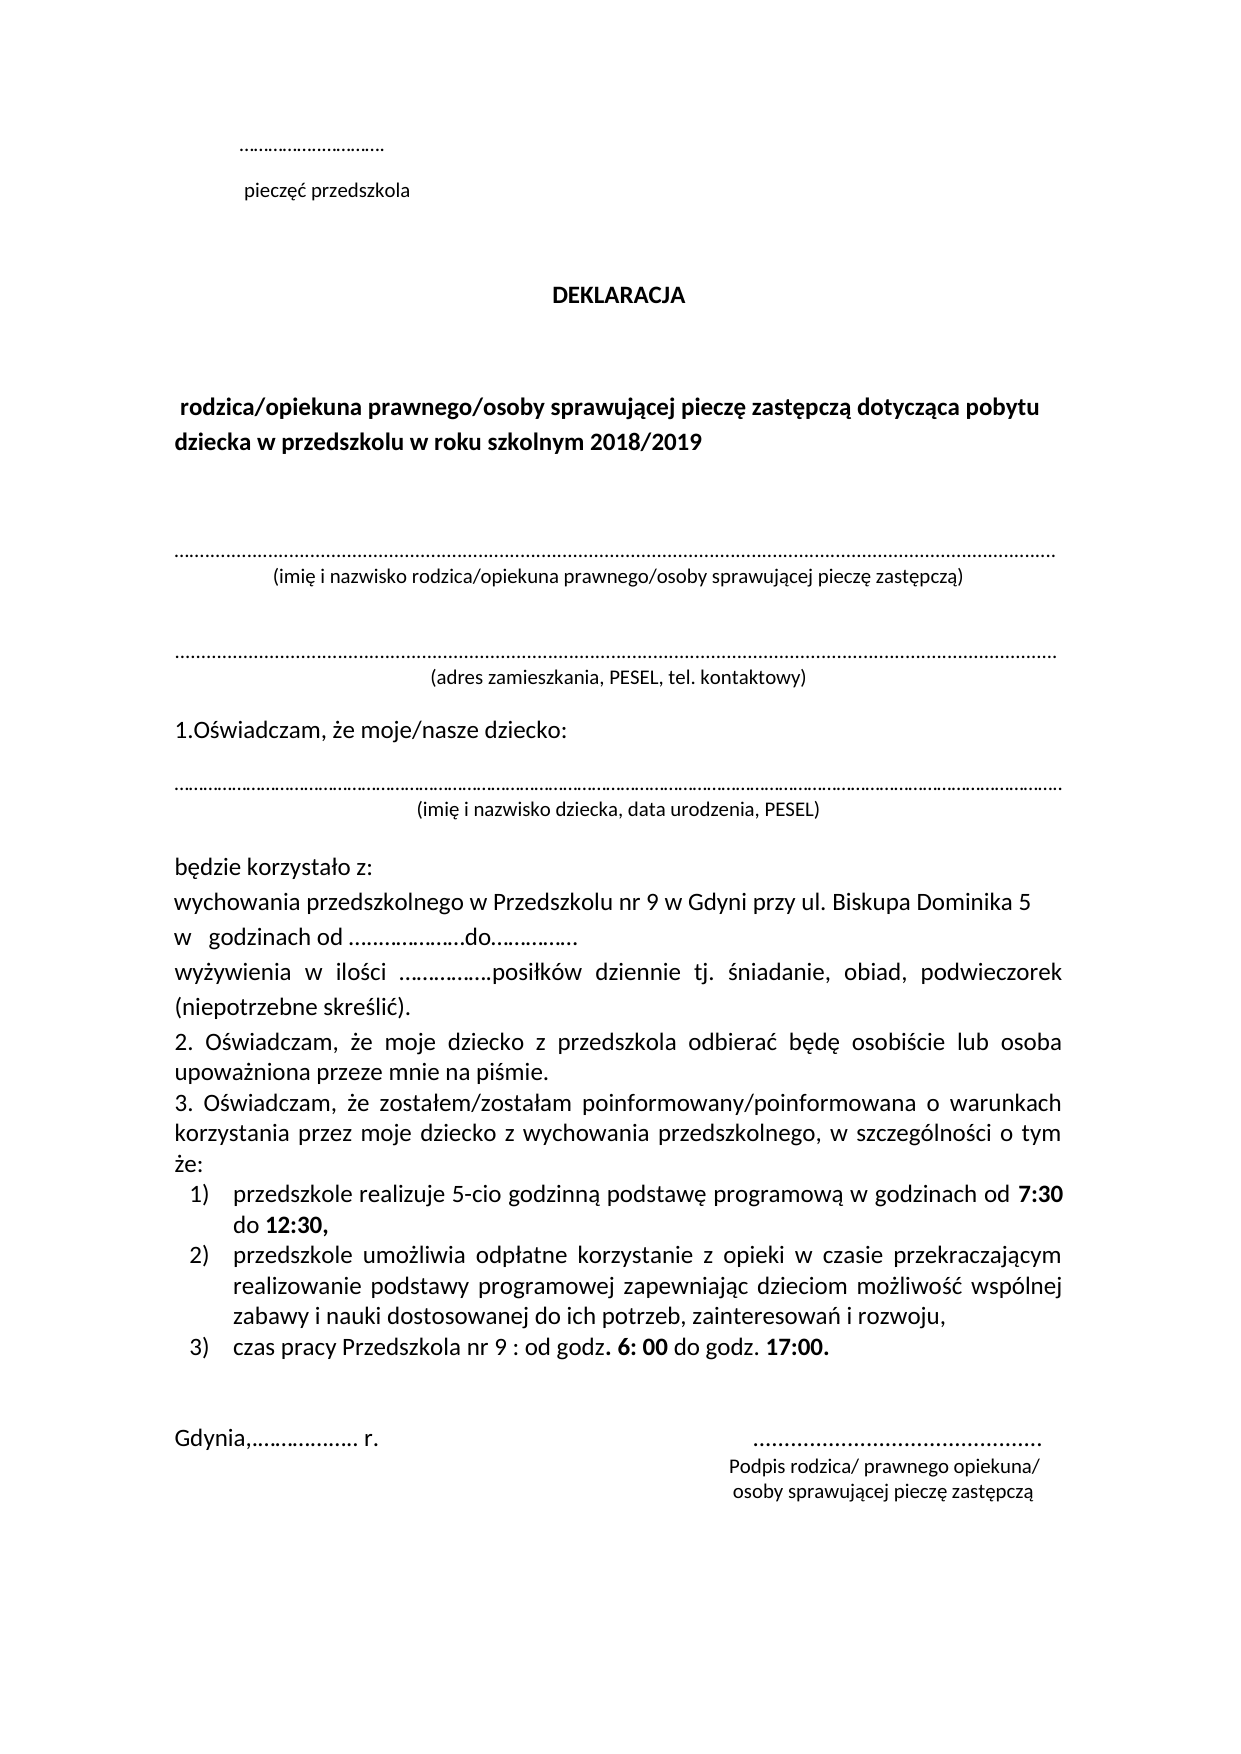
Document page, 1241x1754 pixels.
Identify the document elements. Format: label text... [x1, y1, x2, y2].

text …..................................................................................................................................................................... [174, 538, 1063, 563]
text ........................................................................................................................................................................ [174, 638, 1063, 664]
list czas pracy Przedszkola nr 9 : od godz. 6: 00 do godz. 17:00. [189, 1331, 1063, 1361]
list przedszkole realizuje 5-cio godzinną podstawę programową w godzinach od 7:30 do 12:30, [189, 1178, 1063, 1239]
text będzie korzystało z: [174, 851, 1063, 881]
text Podpis rodzica/ prawnego opiekuna/ [174, 1453, 1063, 1478]
text 2. Oświadczam, że moje dziecko z przedszkola odbierać będę osobiście lub osoba upoważniona przeze mnie na piśmie. [174, 1026, 1063, 1087]
text pieczęć przedszkola [239, 177, 1063, 203]
text wychowania przedszkolnego w Przedszkolu nr 9 w Gdyni przy ul. Biskupa Dominika 5 [162, 886, 1063, 916]
text (imię i nazwisko dziecka, data urodzenia, PESEL) [174, 796, 1063, 821]
text ………………………………………………………………………………………………………………………………………………………………….. [174, 771, 1063, 796]
text osoby sprawującej pieczę zastępczą [174, 1478, 1063, 1504]
text (imię i nazwisko rodzica/opiekuna prawnego/osoby sprawującej pieczę zastępczą) [174, 563, 1063, 588]
text DEKLARACJA [174, 279, 1063, 310]
text 1.Oświadczam, że moje/nasze dziecko: [174, 715, 1063, 745]
text rodzica/opiekuna prawnego/osoby sprawującej pieczę zastępczą dotycząca pobytu dziecka w przedszkolu w roku szkolnym 2018/2019 [174, 391, 1063, 456]
text 3. Oświadczam, że zostałem/zostałam poinformowany/poinformowana o warunkach korzystania przez moje dziecko z wychowania przedszkolnego, w szczególności o tym że: [174, 1087, 1063, 1178]
text (adres zamieszkania, PESEL, tel. kontaktowy) [174, 664, 1063, 689]
list wyżywienia w ilości …………….posiłków dziennie tj. śniadanie, obiad, podwieczorek (niepotrzebne skreślić). [174, 956, 1063, 1021]
text Gdynia,.………...….. r. .............................................. [174, 1422, 1063, 1453]
text w godzinach od …..……………do…………… [162, 921, 1063, 951]
text ……………..…………. [239, 131, 1063, 156]
list przedszkole umożliwia odpłatne korzystanie z opieki w czasie przekraczającym realizowanie podstawy programowej zapewniając dzieciom możliwość wspólnej zabawy i nauki dostosowanej do ich potrzeb, zainteresowań i rozwoju, [189, 1239, 1063, 1331]
